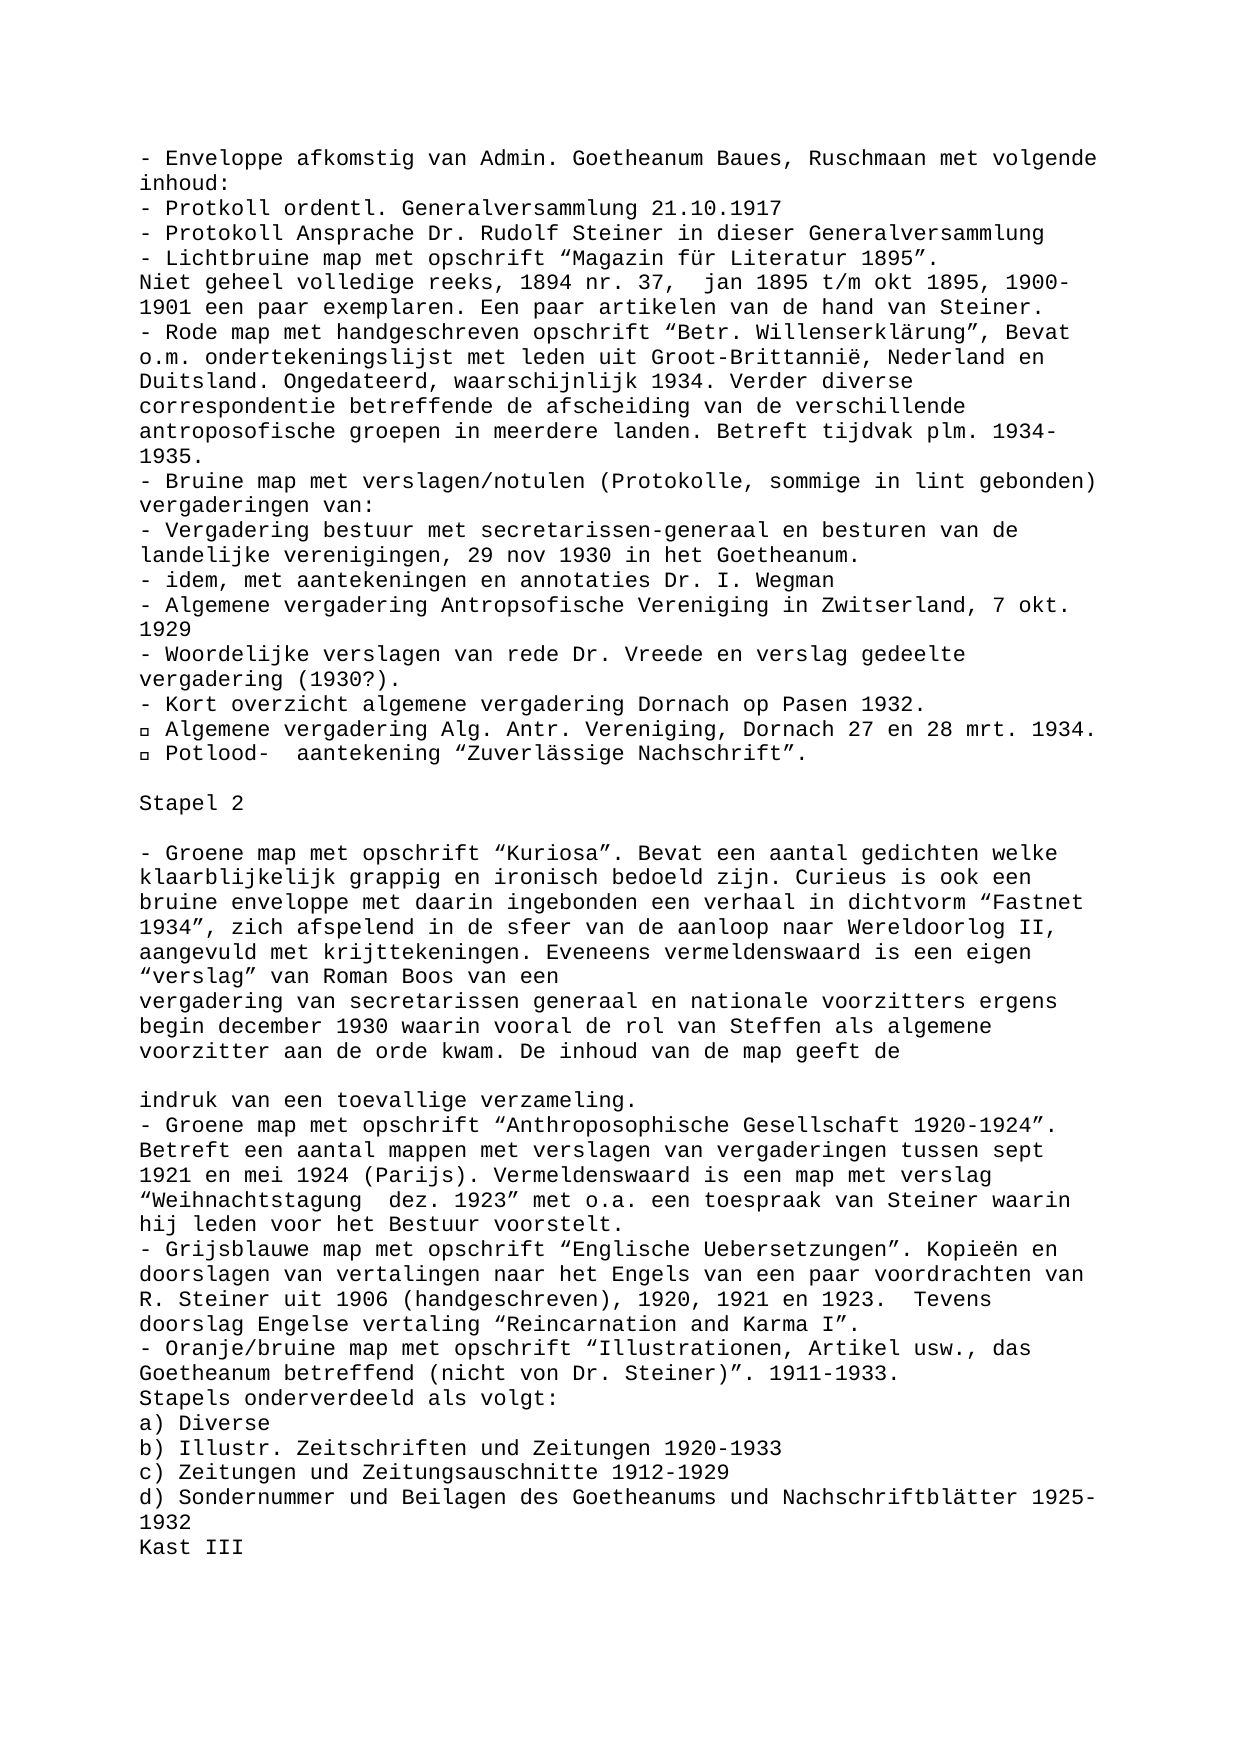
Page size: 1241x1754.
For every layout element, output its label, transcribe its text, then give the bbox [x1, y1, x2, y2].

text - Lichtbruine map met opschrift “Magazin für Literatur 1895”. Niet geheel volledige reeks, 1894 nr. 37, jan 1895 t/m okt 1895, 1900-1901 een paar exemplaren. Een paar artikelen van de hand van Steiner. [139, 247, 1101, 321]
text - Protkoll ordentl. Generalversammlung 21.10.1917 [139, 197, 1101, 222]
text - Algemene vergadering Antropsofische Vereniging in Zwitserland, 7 okt. 1929 [139, 594, 1101, 643]
text - Vergadering bestuur met secretarissen-generaal en besturen van de landelijke verenigingen, 29 nov 1930 in het Goetheanum. [139, 519, 1101, 569]
text - Protokoll Ansprache Dr. Rudolf Steiner in dieser Generalversammlung [139, 222, 1101, 247]
text a) Diverse [139, 1412, 1101, 1437]
text indruk van een toevallige verzameling. [139, 1090, 1101, 1114]
text - Kort overzicht algemene vergadering Dornach op Pasen 1932. [139, 693, 1101, 718]
text b) Illustr. Zeitschriften und Zeitungen 1920-1933 [139, 1437, 1101, 1462]
text - Woordelijke verslagen van rede Dr. Vreede en verslag gedeelte vergadering (1930?). [139, 643, 1101, 693]
text - Groene map met opschrift “Anthroposophische Gesellschaft 1920-1924”. Betreft een aantal mappen met verslagen van vergaderingen tussen sept 1921 en mei 1924 (Parijs). Vermeldenswaard is een map met verslag “Weihnachtstagung dez. 1923” met o.a. een toespraak van Steiner waarin hij leden voor het Bestuur voorstelt. [139, 1114, 1101, 1238]
text  Potlood- aantekening “Zuverlässige Nachschrift”. [139, 743, 1101, 767]
text - Enveloppe afkomstig van Admin. Goetheanum Baues, Ruschmaan met volgende inhoud: [139, 148, 1101, 197]
text - Bruine map met verslagen/notulen (Protokolle, sommige in lint gebonden) vergaderingen van: [139, 470, 1101, 519]
text Stapel 2 [139, 792, 1101, 817]
text - Groene map met opschrift “Kuriosa”. Bevat een aantal gedichten welke klaarblijkelijk grappig en ironisch bedoeld zijn. Curieus is ook een bruine enveloppe met daarin ingebonden een verhaal in dichtvorm “Fastnet 1934”, zich afspelend in de sfeer van de aanloop naar Wereldoorlog II, aangevuld met krijttekeningen. Eveneens vermeldenswaard is een eigen “verslag” van Roman Boos van een [139, 842, 1101, 991]
text d) Sondernummer und Beilagen des Goetheanums und Nachschriftblätter 1925-1932 [139, 1486, 1101, 1536]
text vergadering van secretarissen generaal en nationale voorzitters ergens begin december 1930 waarin vooral de rol van Steffen als algemene voorzitter aan de orde kwam. De inhoud van de map geeft de [139, 991, 1101, 1065]
text c) Zeitungen und Zeitungsauschnitte 1912-1929 [139, 1462, 1101, 1486]
text  Algemene vergadering Alg. Antr. Vereniging, Dornach 27 en 28 mrt. 1934. [139, 718, 1101, 743]
text - Rode map met handgeschreven opschrift “Betr. Willenserklärung”, Bevat o.m. ondertekeningslijst met leden uit Groot-Brittannië, Nederland en Duitsland. Ongedateerd, waarschijnlijk 1934. Verder diverse correspondentie betreffende de afscheiding van de verschillende antroposofische groepen in meerdere landen. Betreft tijdvak plm. 1934-1935. [139, 321, 1101, 470]
text Kast III [139, 1536, 1101, 1561]
text - Oranje/bruine map met opschrift “Illustrationen, Artikel usw., das Goetheanum betreffend (nicht von Dr. Steiner)”. 1911-1933. Stapels onderverdeeld als volgt: [139, 1338, 1101, 1412]
text - Grijsblauwe map met opschrift “Englische Uebersetzungen”. Kopieën en doorslagen van vertalingen naar het Engels van een paar voordrachten van R. Steiner uit 1906 (handgeschreven), 1920, 1921 en 1923. Tevens doorslag Engelse vertaling “Reincarnation and Karma I”. [139, 1238, 1101, 1338]
text - idem, met aantekeningen en annotaties Dr. I. Wegman [139, 569, 1101, 594]
